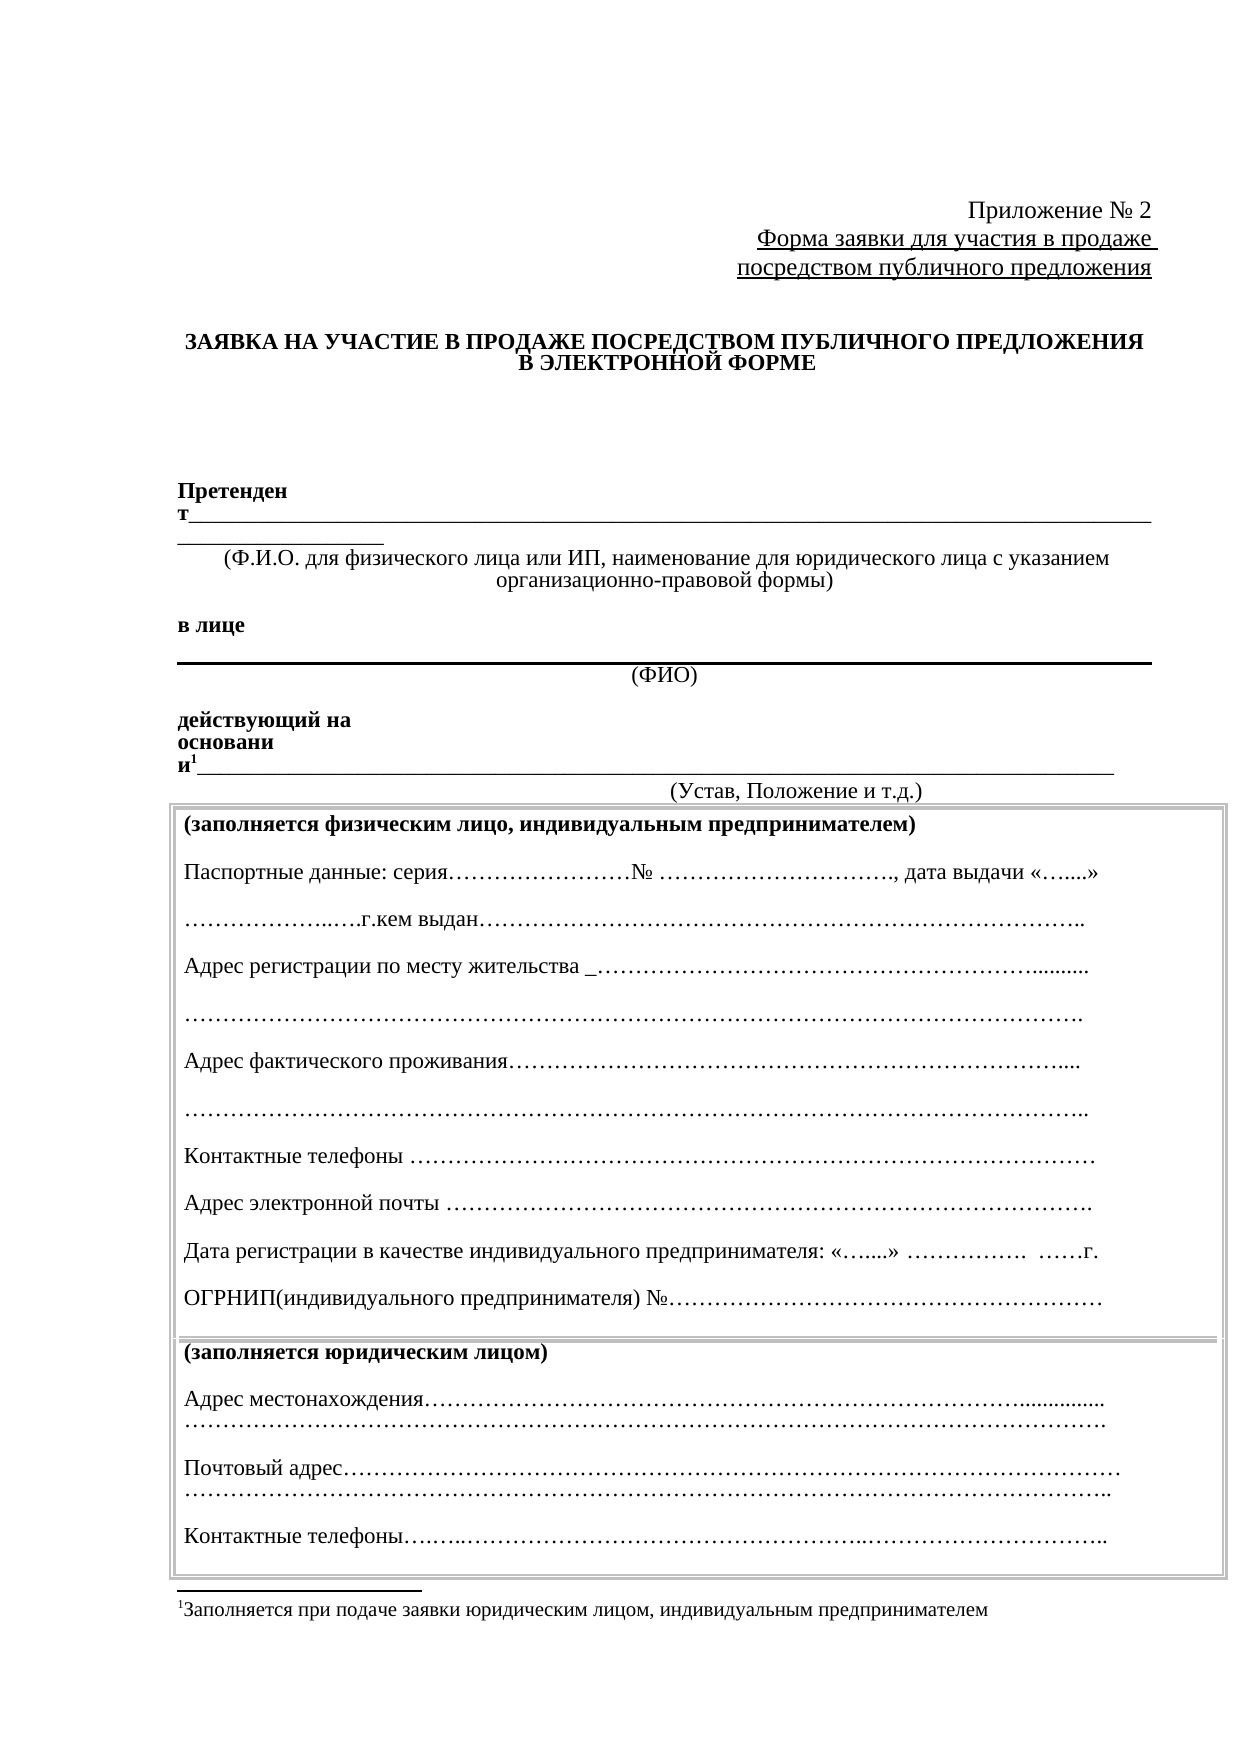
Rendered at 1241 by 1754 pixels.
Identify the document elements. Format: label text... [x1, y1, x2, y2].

subtitle Приложение № 2 [177, 195, 1152, 223]
text Претендент______________________________________________________________________________________________________ [177, 480, 1152, 547]
text (ФИО) [177, 665, 1152, 687]
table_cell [173, 1336, 1225, 1574]
table_header (заполняется физическим лицо, индивидуальным предпринимателем) Паспортные данные: серия……………………№ …………………………., дата выдачи «…....» ………………..….г.кем выдан…………………………………………………………………….. Адрес регистрации по месту жительства _………………………………………………….......... ………………………………………………………………………………………………………. Адрес фактического проживания……………………………………………………………….... ……………………………………………………………………………………………………….. Контактные телефоны ……………………………………………………………………………… Адрес электронной почты …………………………………………………………………………. Дата регистрации в качестве индивидуального предпринимателя: «…....» ……………. ……г. ОГРНИП(индивидуального предпринимателя) №………………………………………………… [176, 810, 1222, 1336]
text (Устав, Положение и т.д.) [177, 777, 1152, 803]
text ЗАЯВКА НА УЧАСТИЕ В ПРОДАЖЕ ПОСРЕДСТВОМ ПУБЛИЧНОГО ПРЕДЛОЖЕНИЯ [177, 333, 1152, 354]
subtitle Форма заявки для участия в продаже [177, 223, 1152, 252]
subtitle посредством публичного предложения [177, 252, 1152, 281]
text действующий на основании________________________________________________________________________________ [177, 709, 1152, 777]
text (Ф.И.О. для физического лица или ИП, наименование для юридического лица с указанием организационно-правовой формы) [177, 547, 1152, 592]
text в лице [177, 615, 1152, 637]
text В ЭЛЕКТРОННОЙ ФОРМЕ [177, 354, 1152, 375]
